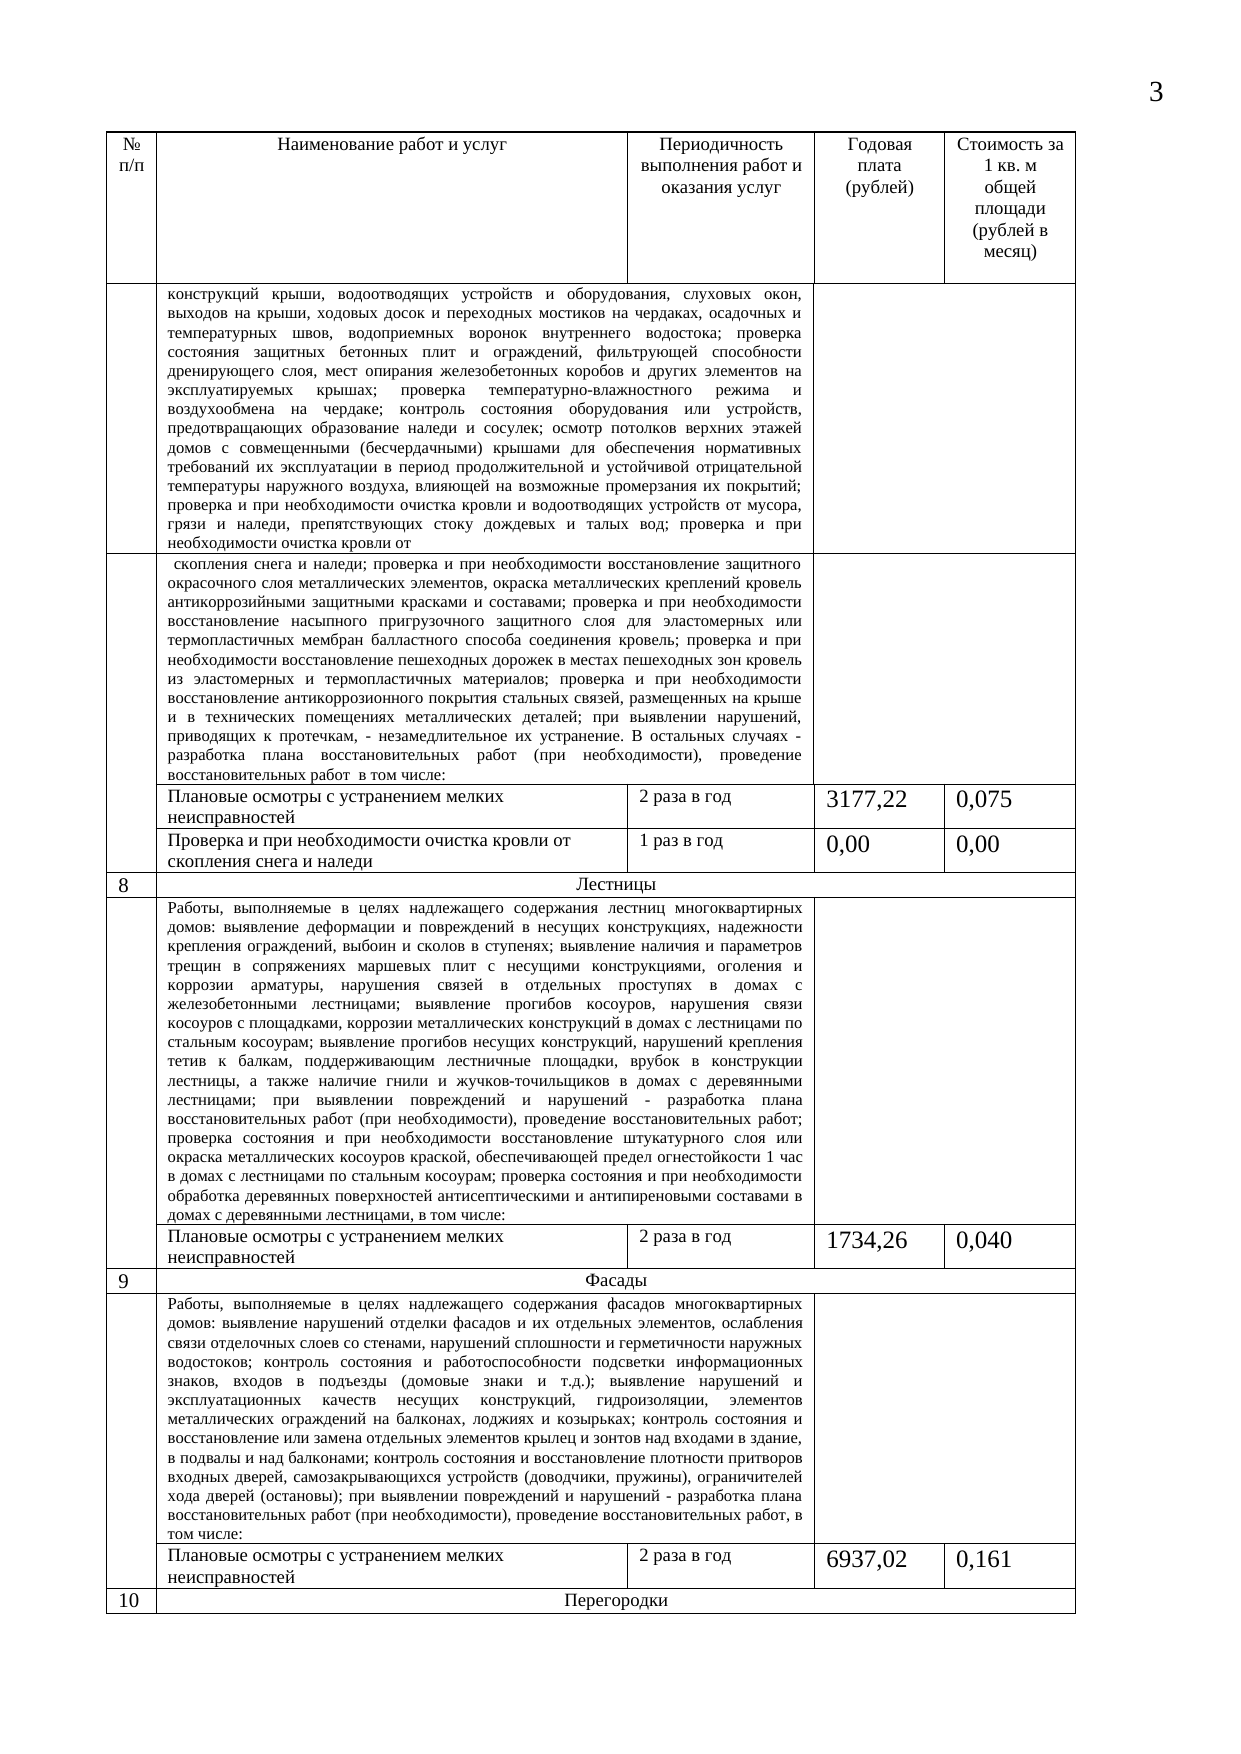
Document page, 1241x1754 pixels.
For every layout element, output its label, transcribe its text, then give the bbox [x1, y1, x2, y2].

table_cell Плановые осмотры с устранением мелких неисправностей [157, 785, 627, 828]
table_cell 2 раза в год [628, 1544, 814, 1587]
table_cell [815, 898, 1075, 1224]
table_cell [107, 284, 156, 552]
table_cell 2 раза в год [628, 1225, 814, 1268]
table_cell 8 [107, 873, 156, 897]
table_header Периодичность выполнения работ и оказания услуг [628, 133, 814, 283]
table_cell Лестницы [157, 873, 1075, 897]
table_cell 2 раза в год [628, 785, 814, 828]
table_cell 0,075 [945, 785, 1075, 828]
table_cell [107, 554, 156, 828]
table_header № п/п [107, 133, 156, 283]
table_cell [107, 898, 156, 1268]
table_cell 0,161 [945, 1544, 1075, 1587]
table_cell 0,00 [945, 829, 1075, 872]
table_cell [814, 284, 1075, 552]
table_cell [107, 1294, 156, 1587]
table_cell 0,00 [815, 829, 944, 872]
table_cell [107, 828, 156, 872]
table_cell Работы, выполняемые в целях надлежащего содержания лестниц многоквартирных домов: выявление деформации и повреждений в несущих конструкциях, надежности крепления ограждений, выбоин и сколов в ступенях; выявление наличия и параметров трещин в сопряжениях маршевых плит с несущими конструкциями, оголения и коррозии арматуры, нарушения связей в отдельных проступях в домах с железобетонными лестницами; выявление прогибов косоуров, нарушения связи косоуров с площадками, коррозии металлических конструкций в домах с лестницами по стальным косоурам; выявление прогибов несущих конструкций, нарушений крепления тетив к балкам, поддерживающим лестничные площадки, врубок в конструкции лестницы, а также наличие гнили и жучков-точильщиков в домах с деревянными лестницами; при выявлении повреждений и нарушений - разработка плана восстановительных работ (при необходимости), проведение восстановительных работ; проверка состояния и при необходимости восстановление штукатурного слоя или окраска металлических косоуров краской, обеспечивающей предел огнестойкости 1 час в домах с лестницами по стальным косоурам; проверка состояния и при необходимости обработка деревянных поверхностей антисептическими и антипиреновыми составами в домах с деревянными лестницами, в том числе: [157, 898, 814, 1224]
table_cell 6937,02 [815, 1544, 944, 1587]
table_header Наименование работ и услуг [157, 133, 627, 283]
table_cell 3177,22 [815, 785, 944, 828]
table_cell Работы, выполняемые в целях надлежащего содержания фасадов многоквартирных домов: выявление нарушений отделки фасадов и их отдельных элементов, ослабления связи отделочных слоев со стенами, нарушений сплошности и герметичности наружных водостоков; контроль состояния и работоспособности подсветки информационных знаков, входов в подъезды (домовые знаки и т.д.); выявление нарушений и эксплуатационных качеств несущих конструкций, гидроизоляции, элементов металлических ограждений на балконах, лоджиях и козырьках; контроль состояния и восстановление или замена отдельных элементов крылец и зонтов над входами в здание, в подвалы и над балконами; контроль состояния и восстановление плотности притворов входных дверей, самозакрывающихся устройств (доводчики, пружины), ограничителей хода дверей (остановы); при выявлении повреждений и нарушений - разработка плана восстановительных работ (при необходимости), проведение восстановительных работ, в том числе: [157, 1294, 814, 1543]
table_header Стоимость за 1 кв. м общей площади (рублей в месяц) [945, 133, 1075, 283]
table_cell Фасады [157, 1269, 1075, 1293]
table_cell Плановые осмотры с устранением мелких неисправностей [157, 1225, 627, 1268]
table_cell 10 [107, 1589, 156, 1612]
table_cell 1 раз в год [628, 829, 814, 872]
table_cell Проверка и при необходимости очистка кровли от скопления снега и наледи [157, 829, 627, 872]
table_cell скопления снега и наледи; проверка и при необходимости восстановление защитного окрасочного слоя металлических элементов, окраска металлических креплений кровель антикоррозийными защитными красками и составами; проверка и при необходимости восстановление насыпного пригрузочного защитного слоя для эластомерных или термопластичных мембран балластного способа соединения кровель; проверка и при необходимости восстановление пешеходных дорожек в местах пешеходных зон кровель из эластомерных и термопластичных материалов; проверка и при необходимости восстановление антикоррозионного покрытия стальных связей, размещенных на крыше и в технических помещениях металлических деталей; при выявлении нарушений, приводящих к протечкам, - незамедлительное их устранение. В остальных случаях - разработка плана восстановительных работ (при необходимости), проведение восстановительных работ в том числе: [157, 554, 813, 783]
table_cell [814, 554, 1075, 783]
table_header Годовая плата (рублей) [815, 133, 944, 283]
table_cell [815, 1294, 1075, 1543]
table_cell Перегородки [157, 1589, 1075, 1612]
table_cell 1734,26 [815, 1225, 944, 1268]
table_cell 0,040 [945, 1225, 1075, 1268]
table_cell Плановые осмотры с устранением мелких неисправностей [157, 1544, 627, 1587]
table_cell 9 [107, 1269, 156, 1293]
